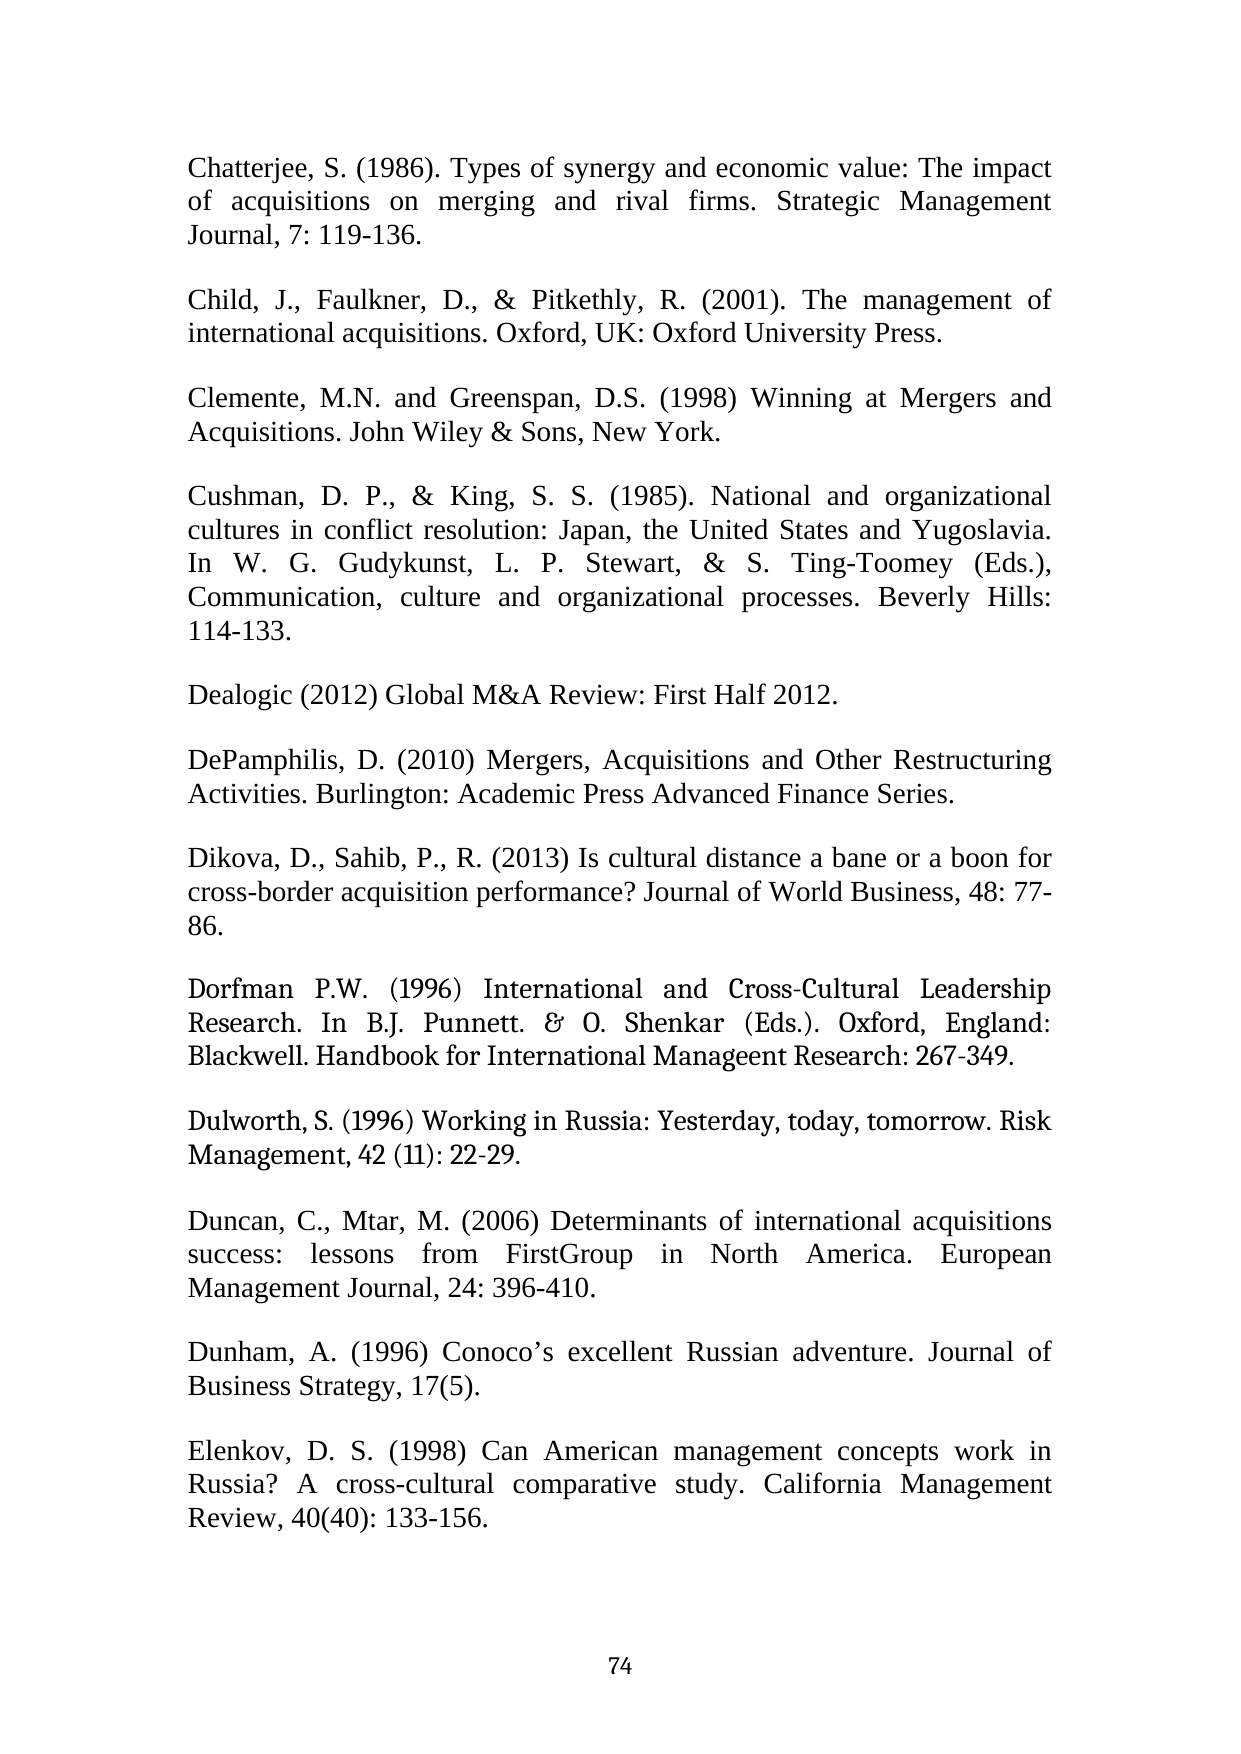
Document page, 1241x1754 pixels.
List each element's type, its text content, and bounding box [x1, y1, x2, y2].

text Dikova, D., Sahib, P., R. (2013) Is cultural distance a bane or a boon for cross-border acquisition performance? Journal of World Business, 48: 77-86. [187, 841, 1053, 941]
text Dealogic (2012) Global M&A Review: First Half 2012. [187, 677, 1053, 711]
list Dulworth, S. (1996) Working in Russia: Yesterday, today, tomorrow. Risk Management, 42 (11): 22-29. [187, 1104, 1053, 1171]
text Chatterjee, S. (1986). Types of synergy and economic value: The impact of acquisitions on merging and rival firms. Strategic Management Journal, 7: 119-136. [187, 150, 1053, 251]
list Dorfman P.W. (1996) International and Cross-Cultural Leadership Research. In B.J. Punnett. & O. Shenkar (Eds.). Oxford, England: Blackwell. Handbook for International Manageent Research: 267-349. [187, 972, 1053, 1073]
text Dunham, A. (1996) Conoco’s excellent Russian adventure. Journal of Business Strategy, 17(5). [187, 1334, 1053, 1402]
text Duncan, C., Mtar, M. (2006) Determinants of international acquisitions success: lessons from FirstGroup in North America. European Management Journal, 24: 396-410. [187, 1203, 1053, 1303]
text Cushman, D. P., & King, S. S. (1985). National and organizational cultures in conflict resolution: Japan, the United States and Yugoslavia. In W. G. Gudykunst, L. P. Stewart, & S. Ting-Toomey (Eds.), Communication, culture and organizational processes. Beverly Hills: 114-133. [187, 478, 1053, 646]
text DePamphilis, D. (2010) Mergers, Acquisitions and Other Restructuring Activities. Burlington: Academic Press Advanced Finance Series. [187, 742, 1053, 809]
text Clemente, M.N. and Greenspan, D.S. (1998) Winning at Mergers and Acquisitions. John Wiley & Sons, New York. [187, 380, 1053, 447]
text Child, J., Faulkner, D., & Pitkethly, R. (2001). The management of international acquisitions. Oxford, UK: Oxford University Press. [187, 282, 1053, 349]
text Elenkov, D. S. (1998) Can American management concepts work in Russia? A cross-cultural comparative study. California Management Review, 40(40): 133-156. [187, 1433, 1053, 1533]
